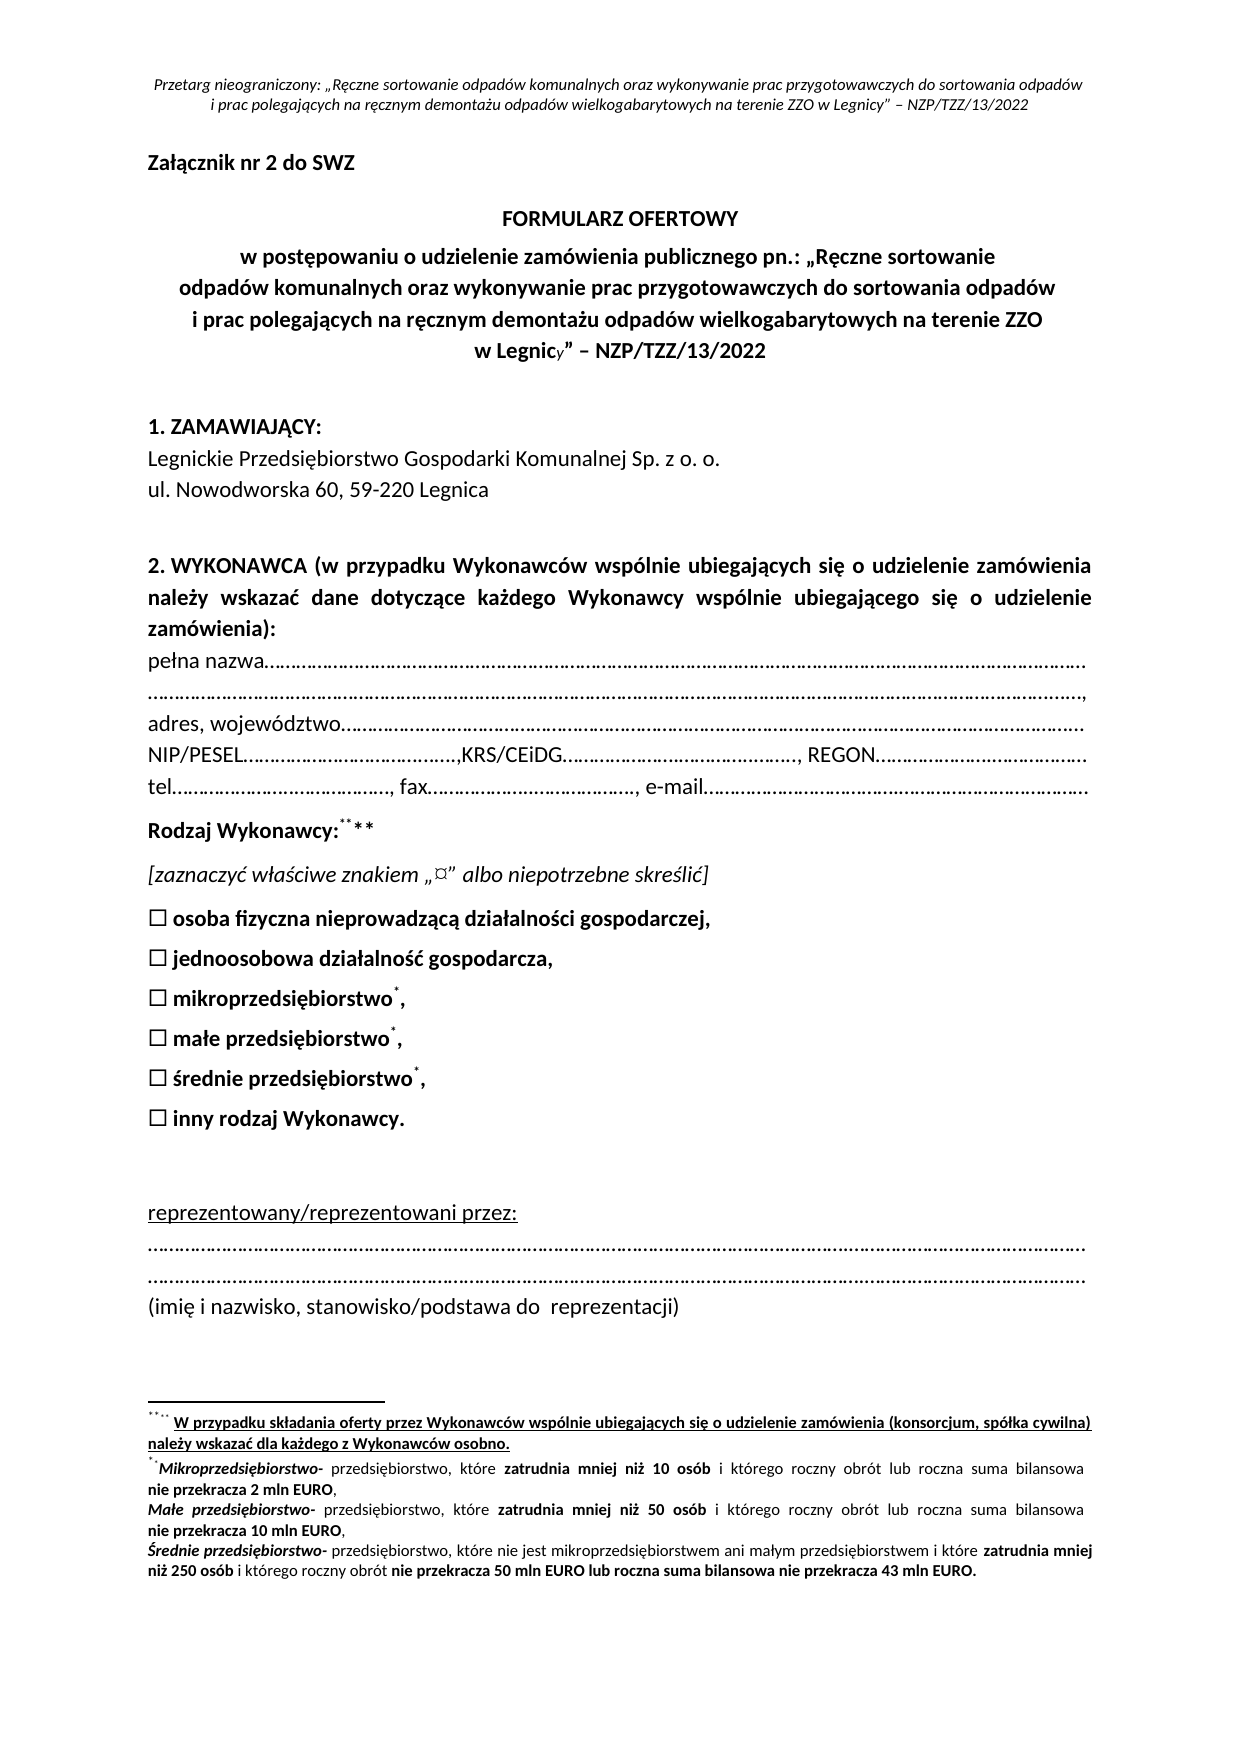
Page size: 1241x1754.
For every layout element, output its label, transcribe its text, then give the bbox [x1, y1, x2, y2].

list WYKONAWCA (w przypadku Wykonawców wspólnie ubiegających się o udzielenie zamówienia należy wskazać dane dotyczące każdego Wykonawcy wspólnie ubiegającego się o udzielenie zamówienia): [148, 551, 1093, 642]
list małe przedsiębiorstwo*, [148, 1024, 1093, 1052]
text …………………………………………………………………………………………………………………….……………………………………… [148, 1229, 1093, 1257]
text FORMULARZ OFERTOWY [148, 204, 1093, 232]
list inny rodzaj Wykonawcy. [148, 1104, 1093, 1132]
text ………………………………………………………………………………………………………………………………………………………...…, adres, województwo…………………………………………………………………………………………………………………………... [148, 677, 1093, 737]
text Legnickie Przedsiębiorstwo Gospodarki Komunalnej Sp. z o. o. [148, 444, 1093, 472]
list osoba fizyczna nieprowadzącą działalności gospodarczej, [148, 904, 1093, 932]
text [zaznaczyć właściwe znakiem „” albo niepotrzebne skreślić] [148, 860, 1093, 888]
text Rodzaj Wykonawcy:** [148, 816, 1093, 844]
list średnie przedsiębiorstwo*, [148, 1064, 1093, 1092]
text ……………………………………………………………………………………………………………………….…………………………………… [148, 1261, 1093, 1289]
subtitle Załącznik nr 2 do SWZ [148, 148, 1093, 176]
list mikroprzedsiębiorstwo*, [148, 984, 1093, 1012]
list ZAMAWIAJĄCY: [148, 412, 1093, 440]
text ul. Nowodworska 60, 59-220 Legnica [148, 475, 1093, 503]
text NIP/PESEL……………………………...….,KRS/CEiDG………………….…………..…….., REGON………………….……………… [148, 740, 1093, 768]
text w postępowaniu o udzielenie zamówienia publicznego pn.: „Ręczne sortowanie odpadów komunalnych oraz wykonywanie prac przygotowawczych do sortowania odpadów i prac polegających na ręcznym demontażu odpadów wielkogabarytowych na terenie ZZO w Legnicy” – NZP/TZZ/13/2022 [148, 242, 1093, 365]
text (imię i nazwisko, stanowisko/podstawa do reprezentacji) [148, 1292, 1093, 1320]
list jednoosobowa działalność gospodarcza, [148, 944, 1093, 972]
text pełna nazwa………………………………………………………………………………………………………………………………………… [148, 646, 1093, 674]
text reprezentowany/reprezentowani przez: [148, 1198, 1093, 1226]
text tel…………………..………………, fax………………..………………., e-mail……………………………….……………………………… [148, 772, 1093, 800]
